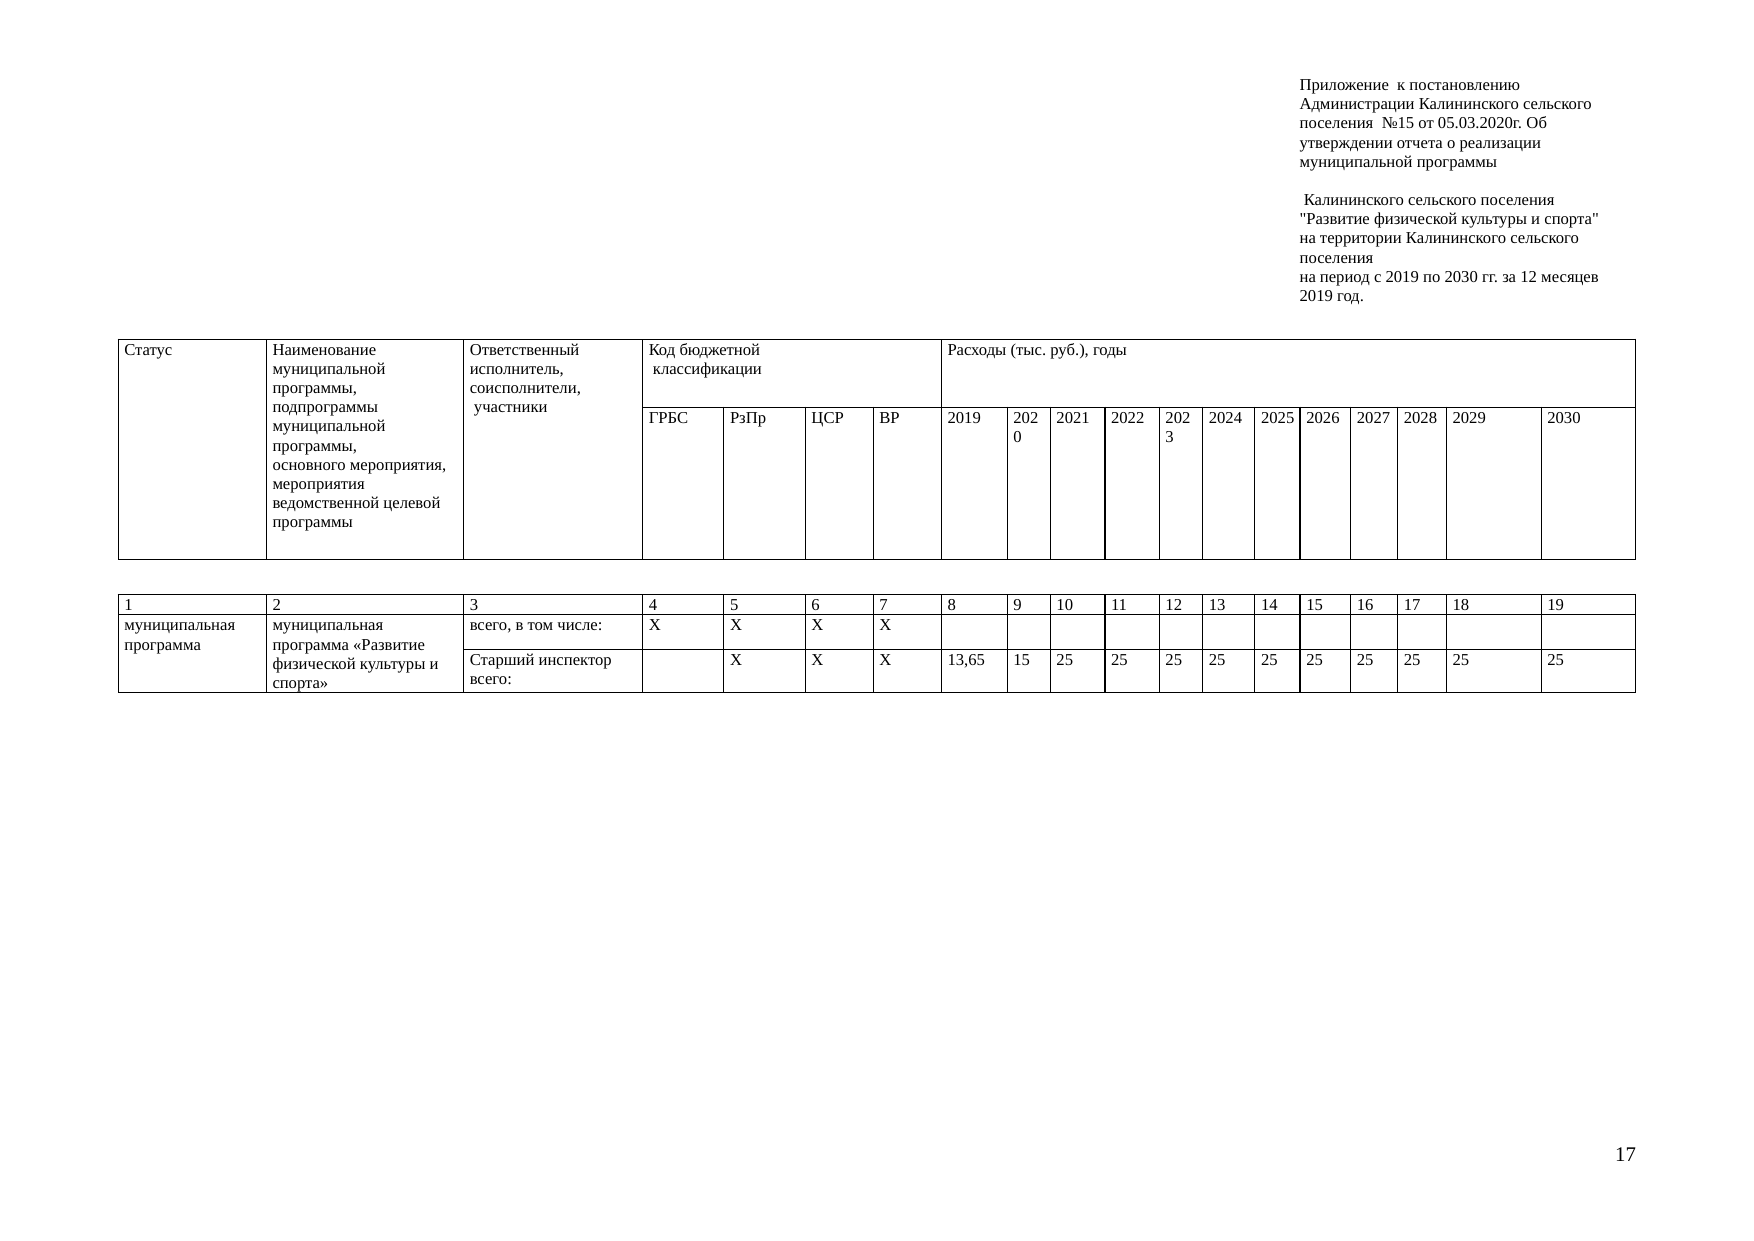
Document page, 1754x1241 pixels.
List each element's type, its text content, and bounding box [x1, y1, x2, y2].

table_cell 2020 [1008, 408, 1050, 559]
text Приложение к постановлению [1299, 75, 1636, 94]
table_cell [1398, 615, 1446, 649]
table_cell 15 [1008, 650, 1050, 692]
table_cell всего, в том числе: [464, 615, 642, 649]
table_cell муниципальная программа [119, 615, 266, 692]
table_cell ВР [874, 408, 941, 559]
table_cell 2029 [1447, 408, 1541, 559]
table_cell РзПр [724, 408, 805, 559]
table_cell 2027 [1351, 408, 1397, 559]
table_header Статус [119, 340, 266, 559]
table_cell 2030 [1542, 408, 1635, 559]
table_cell 2024 [1203, 408, 1254, 559]
table_cell Старший инспектор всего: [464, 650, 642, 692]
table_cell 13,65 [942, 650, 1007, 692]
table_cell [1351, 615, 1397, 649]
table_header Ответственный исполнитель, соисполнители, участники [464, 340, 642, 559]
table_cell [1160, 615, 1202, 649]
table_cell X [806, 650, 873, 692]
table_cell 2022 [1106, 408, 1159, 559]
text Администрации Калининского сельского поселения №15 от 05.03.2020г. Об утверждении отчета о реализации муниципальной программы Калининского сельского поселения [1299, 94, 1636, 209]
table_cell 2025 [1255, 408, 1299, 559]
table_header Расходы (тыс. руб.), годы [942, 340, 1635, 407]
table_cell 25 [1051, 650, 1104, 692]
table_cell [1630, 615, 1635, 649]
table_cell [1542, 615, 1547, 649]
table_cell 2023 [1160, 408, 1202, 559]
table_cell [1255, 615, 1299, 649]
table_cell [643, 650, 723, 692]
table_cell X [724, 615, 805, 649]
table_cell 25 [1351, 650, 1397, 692]
table_cell 25 [1542, 650, 1635, 692]
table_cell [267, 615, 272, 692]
table_cell 25 [1160, 650, 1202, 692]
table_cell [1106, 615, 1159, 649]
table_cell ЦСР [806, 408, 873, 559]
table_cell 25 [1447, 650, 1541, 692]
table_cell 25 [1203, 650, 1254, 692]
table_cell 25 [1398, 650, 1446, 692]
table_cell ГРБС [643, 408, 723, 559]
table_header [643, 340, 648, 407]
table_cell 25 [1301, 650, 1350, 692]
text на период с 2019 по 2030 гг. за 12 месяцев 2019 год. [1299, 267, 1636, 305]
table_cell [942, 615, 1007, 649]
table_cell [1051, 615, 1104, 649]
table_cell X [874, 650, 941, 692]
table_cell 2026 [1301, 408, 1350, 559]
table_cell X [643, 615, 723, 649]
table_cell 25 [1106, 650, 1159, 692]
table_cell [1447, 615, 1541, 649]
table_cell [1008, 615, 1050, 649]
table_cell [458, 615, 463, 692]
table_cell X [806, 615, 873, 649]
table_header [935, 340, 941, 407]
table_cell [1203, 615, 1254, 649]
table_cell [1301, 615, 1350, 649]
table_cell 2028 [1398, 408, 1446, 559]
table_cell 25 [1255, 650, 1299, 692]
table_header Наименование муниципальной программы, подпрограммы муниципальной программы, основного мероприятия, мероприятия ведомственной целевой программы [267, 340, 463, 559]
table_cell X [874, 615, 941, 649]
table_cell X [724, 650, 805, 692]
table_cell 2019 [942, 408, 1007, 559]
table_cell 2021 [1051, 408, 1104, 559]
text "Развитие физической культуры и спорта" [1299, 209, 1636, 228]
text на территории Калининского сельского поселения [1299, 228, 1636, 267]
